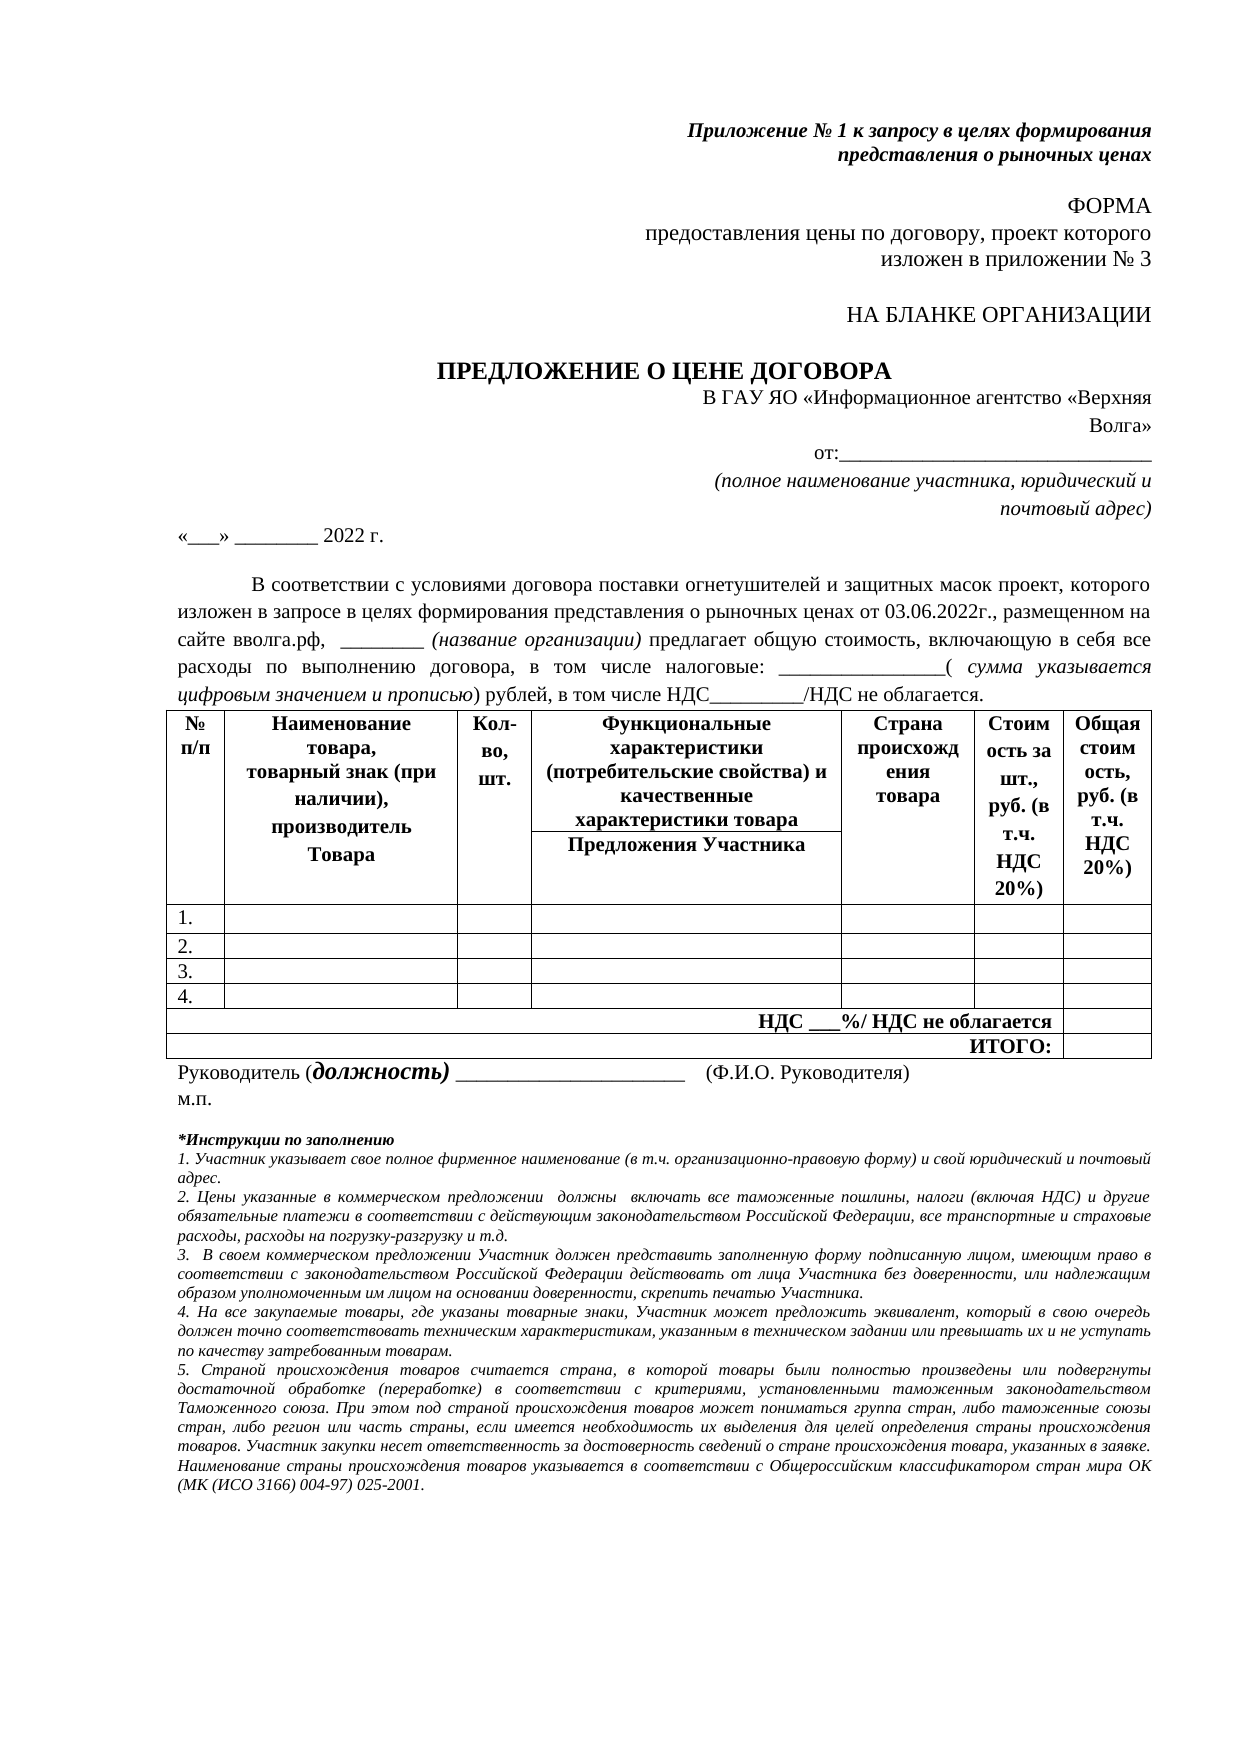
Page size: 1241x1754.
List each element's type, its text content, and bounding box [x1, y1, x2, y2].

table_cell [975, 905, 1063, 933]
table_cell [975, 984, 1063, 1008]
text ФОРМА [177, 193, 1152, 219]
text Руководитель (должность) ______________________ (Ф.И.О. Руководителя) [177, 1059, 1152, 1085]
table_cell [975, 959, 1063, 983]
table_cell [1064, 984, 1151, 1008]
table_cell НДС ___%/ НДС не облагается [167, 1009, 1063, 1033]
text НА БЛАНКЕ ОРГАНИЗАЦИИ [177, 301, 1152, 327]
text представления о рыночных ценах [177, 142, 1152, 166]
text В соответствии с условиями договора поставки огнетушителей и защитных масок проект, которого изложен в запросе в целях формирования представления о рыночных ценах от 03.06.2022г., размещенном на сайте вволга.рф, ________ (название организации) предлагает общую стоимость, включающую в себя все расходы по выполнению договора, в том числе налоговые: ________________( сумма указывается цифровым значением и прописью) рублей, в том числе НДС_________/НДС не облагается. [177, 572, 1152, 706]
table_cell [842, 934, 974, 958]
table_cell ИТОГО: [167, 1034, 1063, 1058]
text м.п. [177, 1085, 1152, 1110]
text (полное наименование участника, юридический и почтовый адрес) [664, 468, 1152, 519]
table_header Страна происхождения товара [842, 711, 974, 904]
table_header Кол-во, шт. [458, 711, 531, 904]
table_cell [225, 984, 457, 1008]
table_cell [532, 934, 841, 958]
table_cell [1064, 959, 1151, 983]
text 2. Цены указанные в коммерческом предложении должны включать все таможенные пошлины, налоги (включая НДС) и другие обязательные платежи в соответствии с действующим законодательством Российской Федерации, все транспортные и страховые расходы, расходы на погрузку-разгрузку и т.д. [177, 1187, 1152, 1244]
table_header Функциональные характеристики (потребительские свойства) и качественные характеристики товара [532, 711, 841, 831]
table_cell [458, 934, 531, 958]
table_cell 1. [167, 905, 224, 933]
table_header Стоимость за шт., руб. (в т.ч. НДС 20%) [975, 711, 1063, 904]
table_cell [975, 934, 1063, 958]
table_cell [458, 959, 531, 983]
table_cell [1064, 1034, 1151, 1058]
text 1. Участник указывает свое полное фирменное наименование (в т.ч. организационно-правовую форму) и свой юридический и почтовый адрес. [177, 1149, 1152, 1187]
text В ГАУ ЯО «Информационное агентство «Верхняя Волга» [664, 385, 1152, 437]
text изложен в приложении № 3 [177, 245, 1152, 272]
table_cell [458, 984, 531, 1008]
table_cell 4. [167, 984, 224, 1008]
table_cell [842, 959, 974, 983]
text 5. Страной происхождения товаров считается страна, в которой товары были полностью произведены или подвергнуты достаточной обработке (переработке) в соответствии с критериями, установленными таможенным законодательством Таможенного союза. При этом под страной происхождения товаров может пониматься группа стран, либо таможенные союзы стран, либо регион или часть страны, если имеется необходимость их выделения для целей определения страны происхождения товаров. Участник закупки несет ответственность за достоверность сведений о стране происхождения товара, указанных в заявке. Наименование страны происхождения товаров указывается в соответствии с Общероссийским классификатором стран мира ОК (МК (ИСО 3166) 004-97) 025-2001. [177, 1359, 1152, 1494]
table_cell Предложения Участника [532, 832, 841, 904]
table_cell [532, 984, 841, 1008]
text от:______________________________ [664, 440, 1152, 464]
table_cell 2. [167, 934, 224, 958]
table_cell [458, 905, 531, 933]
table_cell [842, 984, 974, 1008]
text Приложение № 1 к запросу в целях формирования [177, 118, 1152, 142]
text *Инструкции по заполнению [177, 1129, 1152, 1149]
table_cell [532, 959, 841, 983]
table_cell [225, 905, 457, 933]
table_header Наименование товара, товарный знак (при наличии), производитель Товара [225, 711, 457, 904]
table_header Общая стоимость, руб. (в т.ч. НДС 20%) [1064, 711, 1151, 904]
text 3. В своем коммерческом предложении Участник должен представить заполненную форму подписанную лицом, имеющим право в соответствии с законодательством Российской Федерации действовать от лица Участника без доверенности, или надлежащим образом уполномоченным им лицом на основании доверенности, скрепить печатью Участника. [177, 1244, 1152, 1302]
text 4. На все закупаемые товары, где указаны товарные знаки, Участник может предложить эквивалент, который в свою очередь должен точно соответствовать техническим характеристикам, указанным в техническом задании или превышать их и не уступать по качеству затребованным товарам. [177, 1302, 1152, 1359]
text «___» ________ 2022 г. [177, 523, 1152, 547]
table_cell [225, 934, 457, 958]
table_cell [1064, 905, 1151, 933]
text ПРЕДЛОЖЕНИЕ О ЦЕНЕ ДОГОВОРА [177, 356, 1152, 385]
table_header № п/п [167, 711, 224, 904]
table_cell [1064, 934, 1151, 958]
table_cell 3. [167, 959, 224, 983]
table_cell [842, 905, 974, 933]
table_cell [532, 905, 841, 933]
table_cell [225, 959, 457, 983]
table_cell [1064, 1009, 1151, 1033]
text предоставления цены по договору, проект которого [177, 219, 1152, 245]
